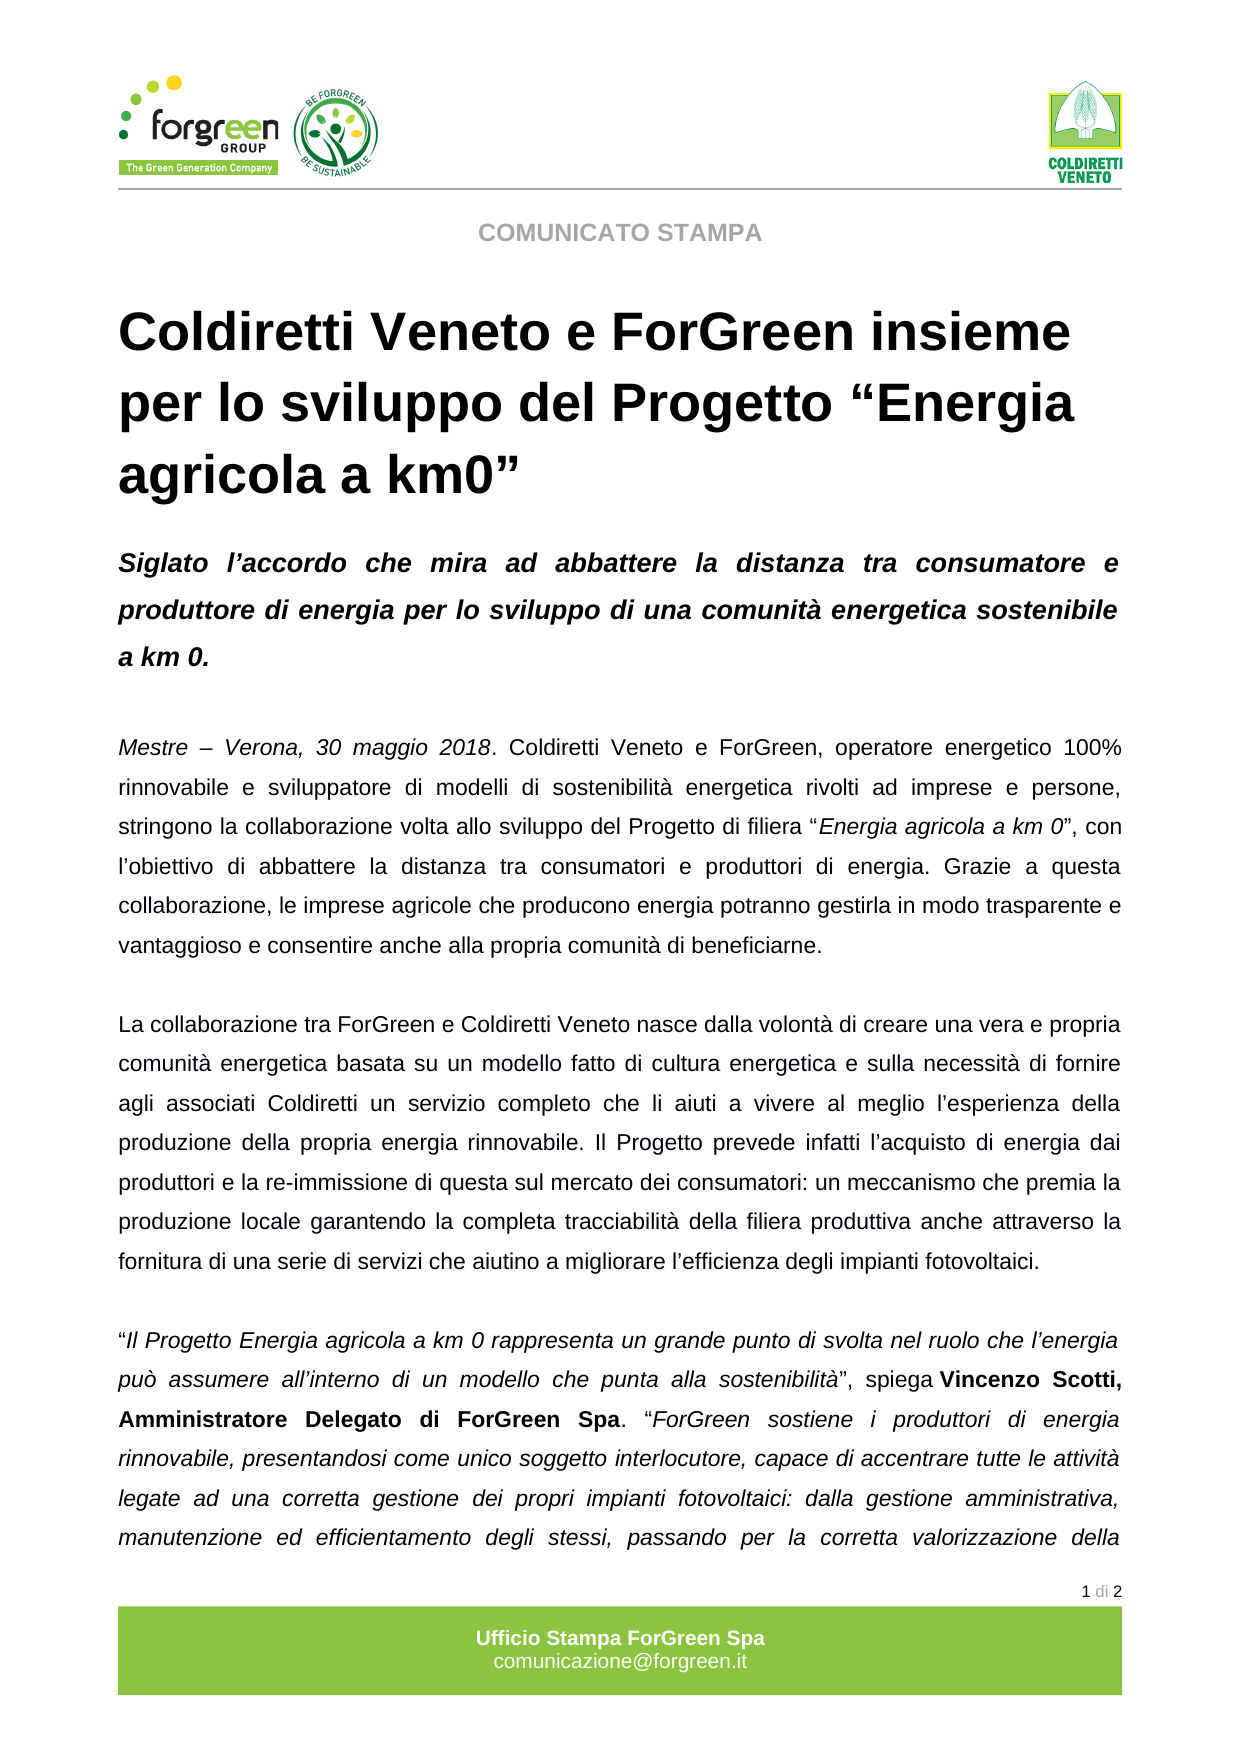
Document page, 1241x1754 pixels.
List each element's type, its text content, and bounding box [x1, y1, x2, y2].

picture [288, 86, 383, 180]
picture [1048, 81, 1123, 184]
text La collaborazione tra ForGreen e Coldiretti Veneto nasce dalla volontà di creare una vera e propria comunità energetica basata su un modello fatto di cultura energetica e sulla necessità di fornire agli associati Coldiretti un servizio completo che li aiuti a vivere al meglio l’esperienza della produzione della propria energia rinnovabile. Il Progetto prevede infatti l’acquisto di energia dai produttori e la re-immissione di questa sul mercato dei consumatori: un meccanismo che premia la produzione locale garantendo la completa tracciabilità della filiera produttiva anche attraverso la fornitura di una serie di servizi che aiutino a migliorare l’efficienza degli impianti fotovoltaici. [118, 1011, 1122, 1274]
text Coldiretti Veneto e ForGreen insieme per lo sviluppo del Progetto “Energia agricola a km0” [118, 299, 1122, 505]
text Mestre – Verona, 30 maggio 2018. Coldiretti Veneto e ForGreen, operatore energetico 100% rinnovabile e sviluppatore di modelli di sostenibilità energetica rivolti ad imprese e persone, stringono la collaborazione volta allo sviluppo del Progetto di filiera “Energia agricola a km 0”, con l’obiettivo di abbattere la distanza tra consumatori e produttori di energia. Grazie a questa collaborazione, le imprese agricole che producono energia potranno gestirla in modo trasparente e vantaggioso e consentire anche alla propria comunità di beneficiarne. [118, 734, 1122, 958]
text Siglato l’accordo che mira ad abbattere la distanza tra consumatore e produttore di energia per lo sviluppo di una comunità energetica sostenibile a km 0. [118, 547, 1122, 672]
